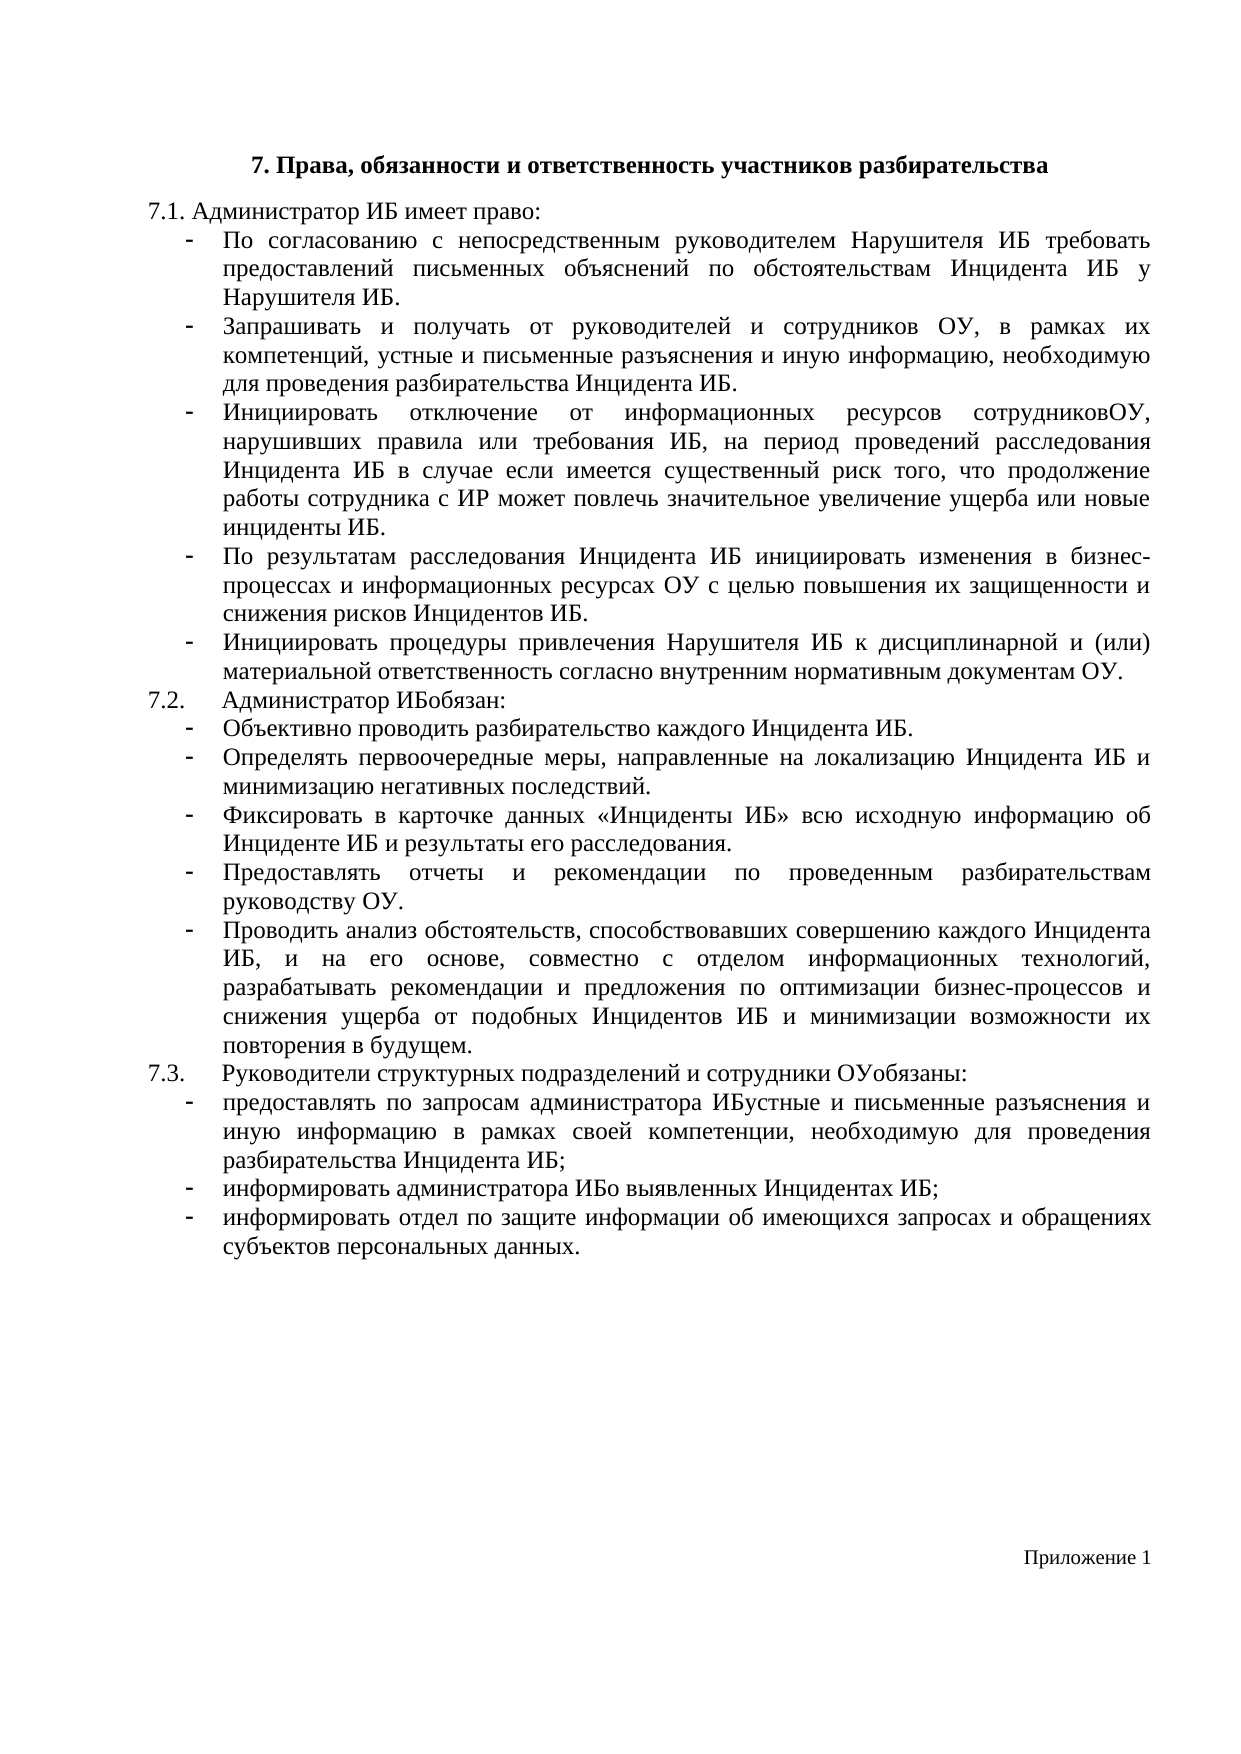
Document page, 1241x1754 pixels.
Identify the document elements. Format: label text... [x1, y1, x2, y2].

list Определять первоочередные меры, направленные на локализацию Инцидента ИБ и минимизацию негативных последствий. [185, 742, 1152, 800]
list Инициировать отключение от информационных ресурсов сотрудниковОУ, нарушивших правила или требования ИБ, на период проведений расследования Инцидента ИБ в случае если имеется существенный риск того, что продолжение работы сотрудника с ИР может повлечь значительное увеличение ущерба или новые инциденты ИБ. [185, 397, 1152, 541]
list По согласованию с непосредственным руководителем Нарушителя ИБ требовать предоставлений письменных объяснений по обстоятельствам Инцидента ИБ у Нарушителя ИБ. [185, 225, 1152, 311]
list Фиксировать в карточке данных «Инциденты ИБ» всю исходную информацию об Инциденте ИБ и результаты его расследования. [185, 800, 1152, 857]
text 7.1. Администратор ИБ имеет право: [148, 196, 1152, 225]
list предоставлять по запросам администратора ИБустные и письменные разъяснения и иную информацию в рамках своей компетенции, необходимую для проведения разбирательства Инцидента ИБ; [185, 1087, 1152, 1173]
text 7.2. Администратор ИБобязан: [148, 685, 1152, 713]
list Объективно проводить разбирательство каждого Инцидента ИБ. [185, 713, 1152, 742]
list По результатам расследования Инцидента ИБ инициировать изменения в бизнес-процессах и информационных ресурсах ОУ с целью повышения их защищенности и снижения рисков Инцидентов ИБ. [185, 541, 1152, 627]
text Приложение 1 [148, 1545, 1152, 1569]
list Инициировать процедуры привлечения Нарушителя ИБ к дисциплинарной и (или) материальной ответственность согласно внутренним нормативным документам ОУ. [185, 627, 1152, 685]
list информировать администратора ИБо выявленных Инцидентах ИБ; [185, 1173, 1152, 1202]
text 7.3. Руководители структурных подразделений и сотрудники ОУобязаны: [148, 1058, 1152, 1087]
text 7. Права, обязанности и ответственность участников разбирательства [148, 150, 1152, 179]
list Предоставлять отчеты и рекомендации по проведенным разбирательствам руководству ОУ. [185, 857, 1152, 915]
list информировать отдел по защите информации об имеющихся запросах и обращениях субъектов персональных данных. [185, 1202, 1152, 1260]
list Запрашивать и получать от руководителей и сотрудников ОУ, в рамках их компетенций, устные и письменные разъяснения и иную информацию, необходимую для проведения разбирательства Инцидента ИБ. [185, 311, 1152, 397]
list Проводить анализ обстоятельств, способствовавших совершению каждого Инцидента ИБ, и на его основе, совместно с отделом информационных технологий, разрабатывать рекомендации и предложения по оптимизации бизнес-процессов и снижения ущерба от подобных Инцидентов ИБ и минимизации возможности их повторения в будущем. [185, 915, 1152, 1058]
